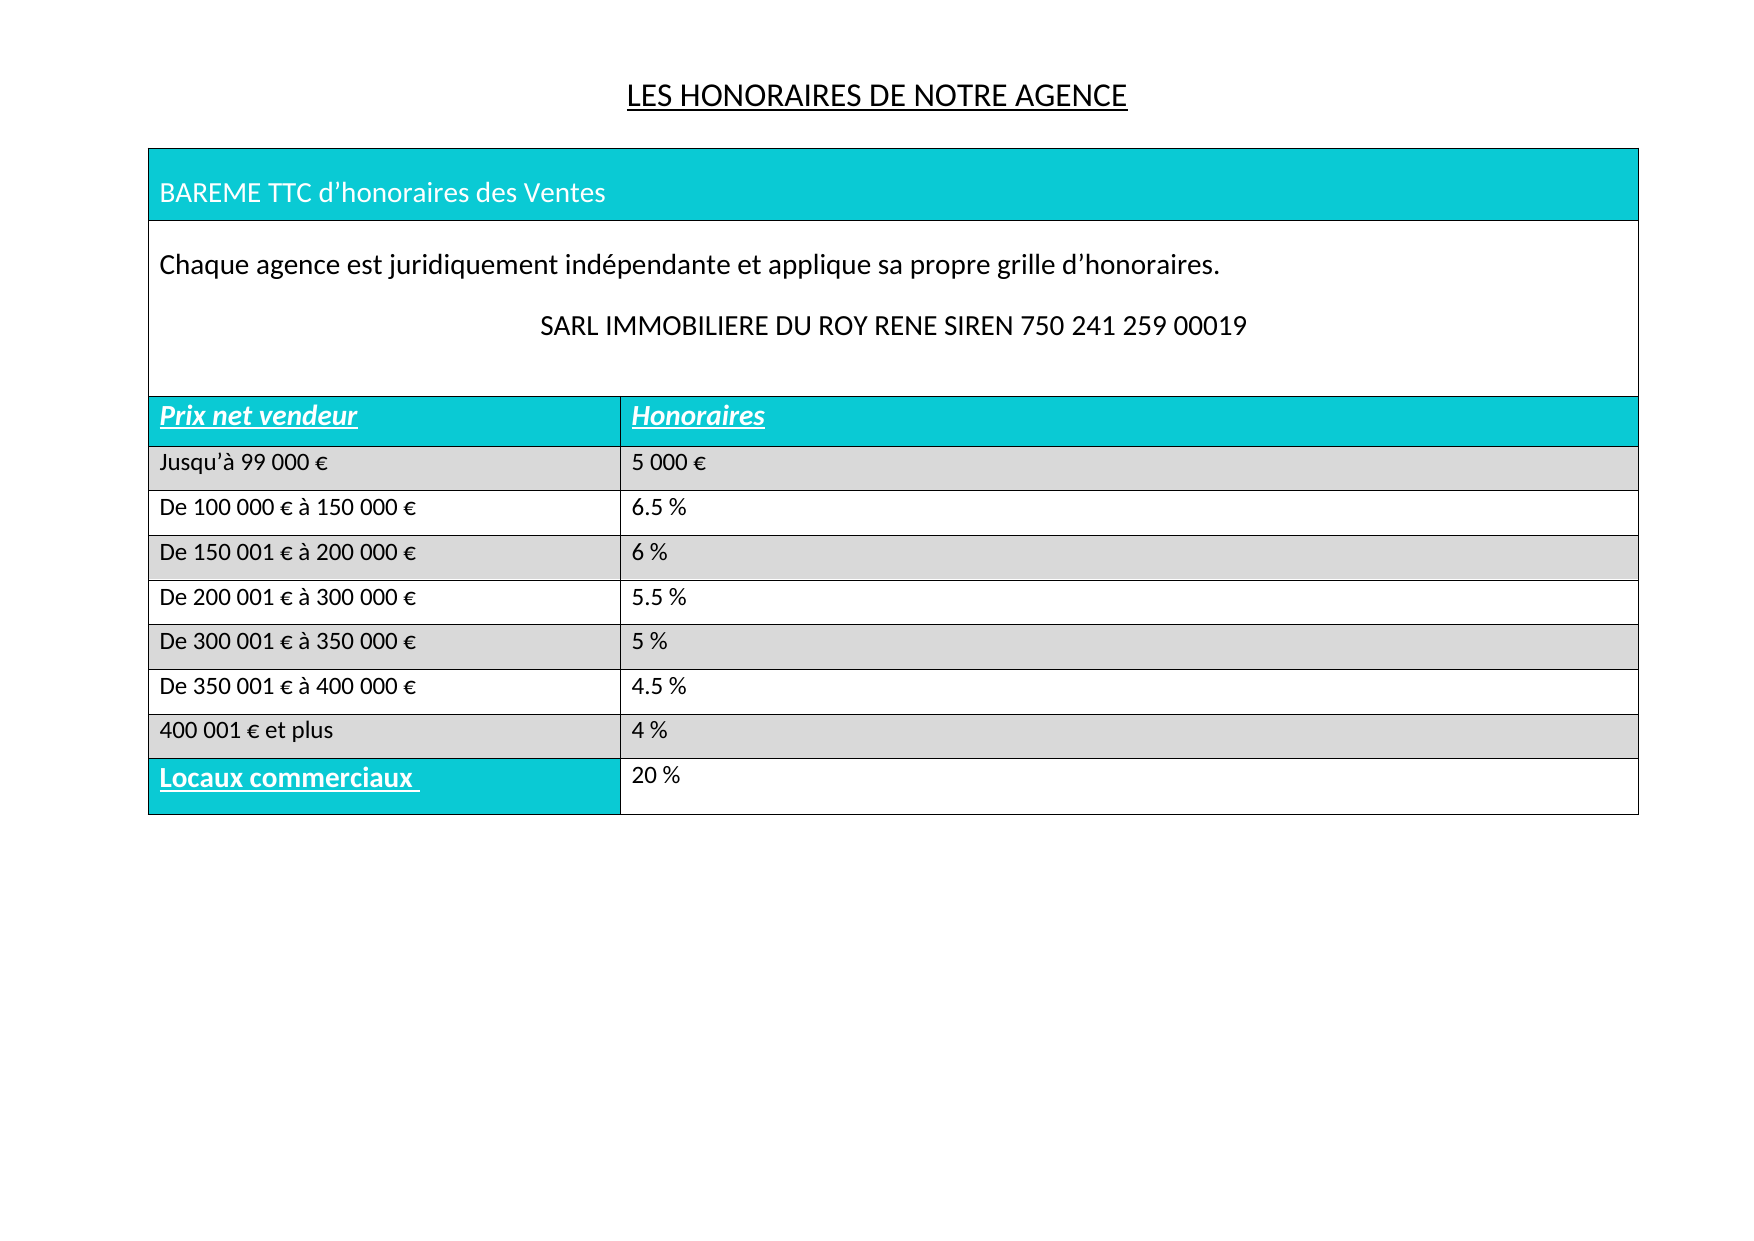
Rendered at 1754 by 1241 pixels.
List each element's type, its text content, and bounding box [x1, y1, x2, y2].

table_cell 4.5 % [621, 670, 1638, 714]
table_header BAREME TTC d’honoraires des Ventes [149, 149, 1638, 220]
table_cell De 100 000 € à 150 000 € [149, 491, 620, 535]
table_cell 6 % [621, 536, 1638, 579]
table_cell 5.5 % [621, 581, 1638, 624]
table_cell De 150 001 € à 200 000 € [149, 536, 620, 579]
table_cell De 300 001 € à 350 000 € [149, 625, 620, 669]
table_cell 6.5 % [621, 491, 1638, 535]
table_cell 4 % [621, 715, 1638, 758]
table_cell Chaque agence est juridiquement indépendante et applique sa propre grille d’honoraires. SARL IMMOBILIERE DU ROY RENE SIREN 750 241 259 00019 [149, 221, 1638, 396]
table_cell Prix net vendeur [149, 397, 620, 446]
table_cell Locaux commerciaux [149, 759, 620, 814]
table_cell Honoraires [621, 397, 1638, 446]
table_cell 5 000 € [621, 447, 1638, 490]
table_cell De 200 001 € à 300 000 € [149, 581, 620, 624]
table_cell Jusqu’à 99 000 € [149, 447, 620, 490]
table_cell De 350 001 € à 400 000 € [149, 670, 620, 714]
table_cell 400 001 € et plus [149, 715, 620, 758]
table_cell 20 % [621, 759, 1638, 814]
table_cell 5 % [621, 625, 1638, 669]
